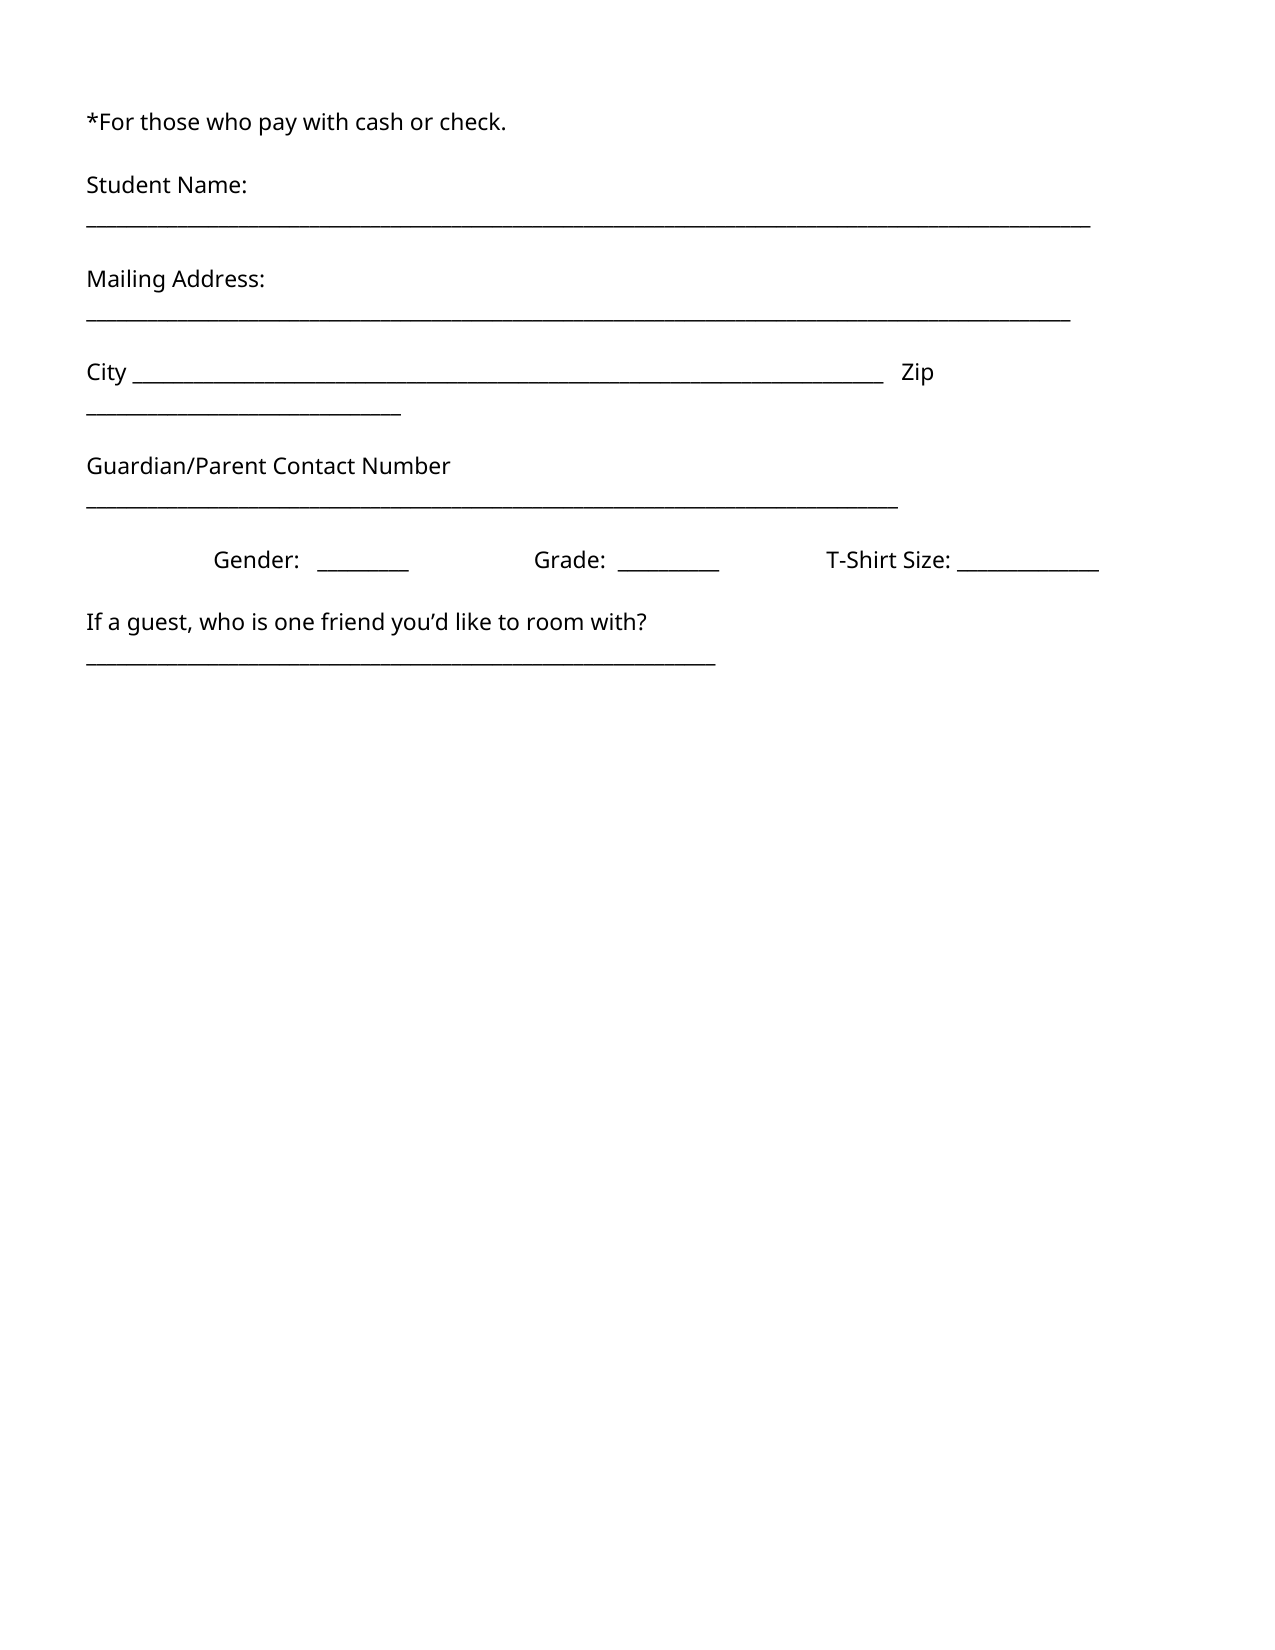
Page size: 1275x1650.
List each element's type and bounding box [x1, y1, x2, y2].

table_cell [75, 75, 1238, 731]
